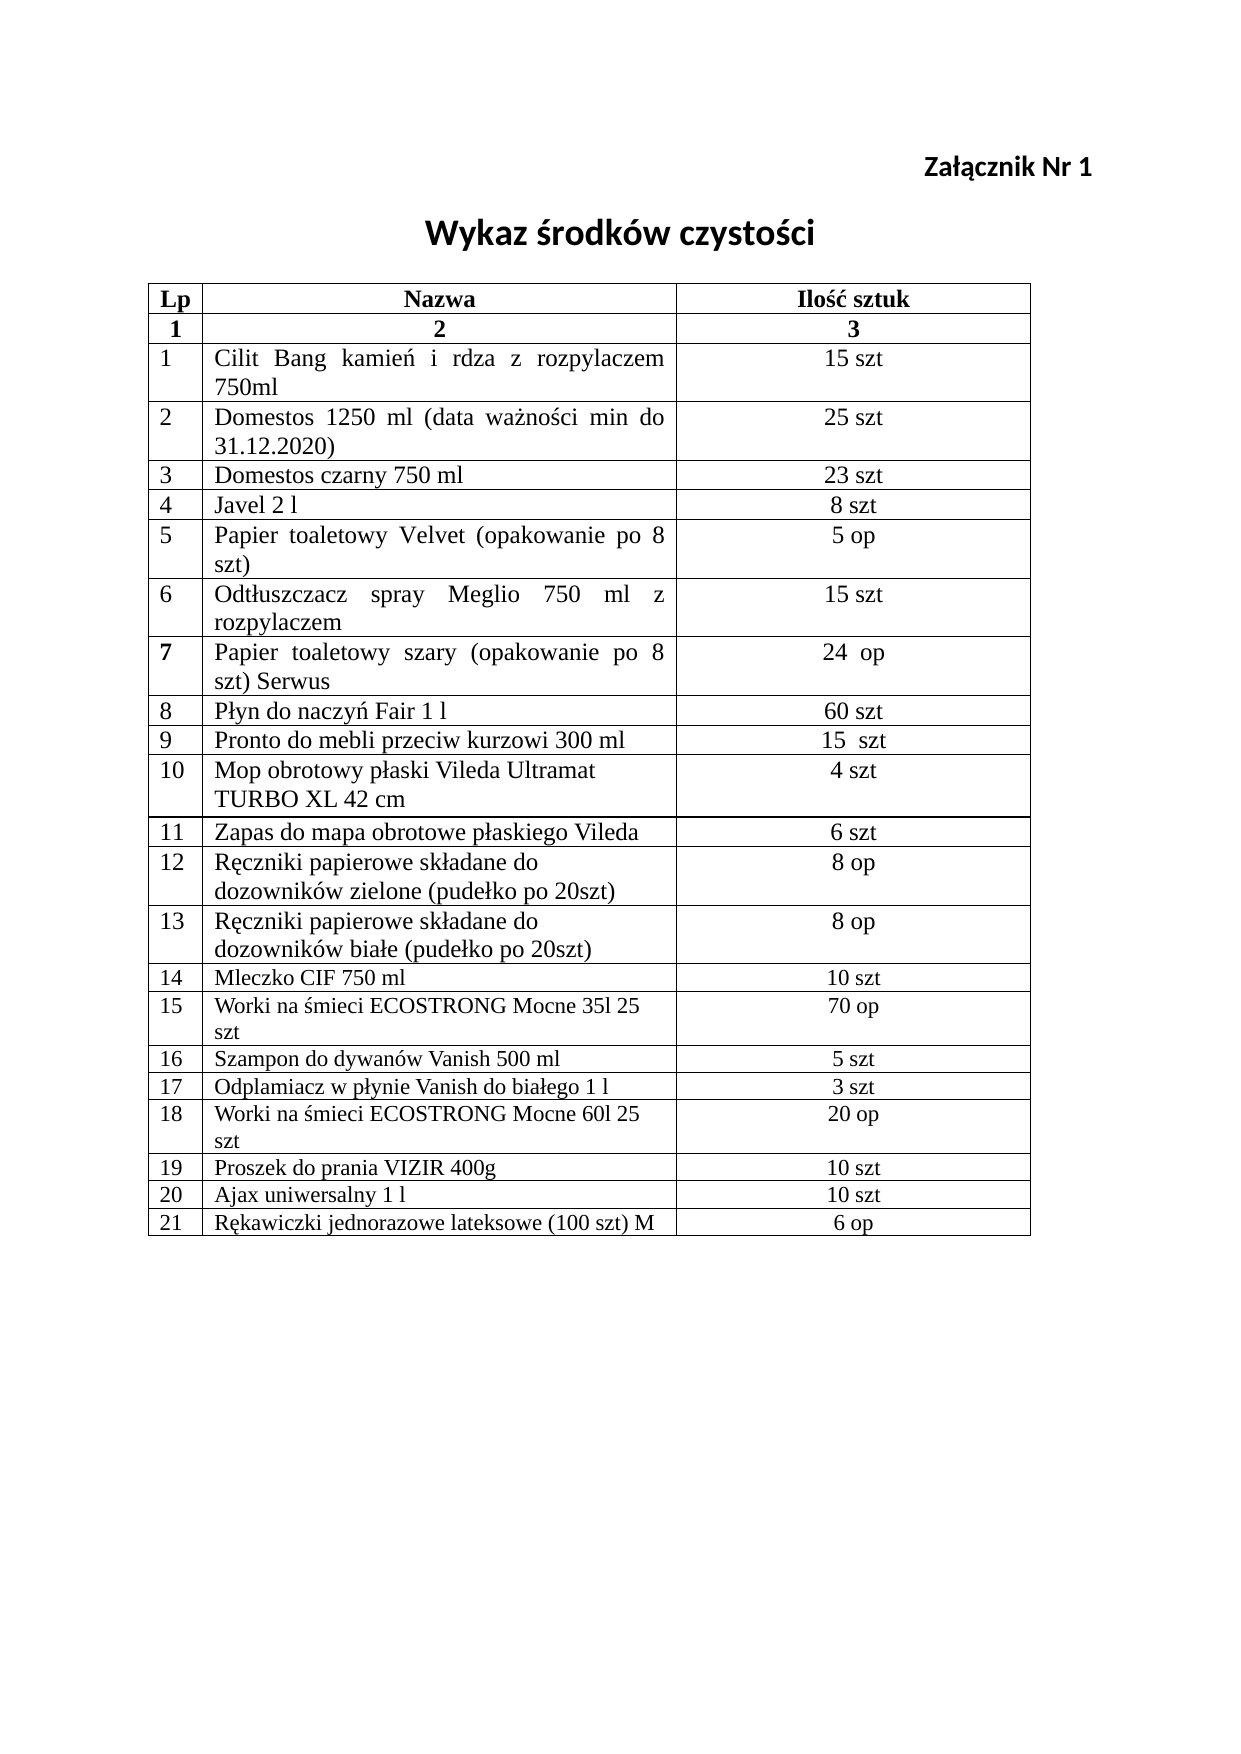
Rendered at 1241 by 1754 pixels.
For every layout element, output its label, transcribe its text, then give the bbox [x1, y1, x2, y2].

table_cell 10 szt [677, 1154, 1030, 1180]
table_cell 1 [149, 344, 202, 401]
table_cell 10 [149, 755, 202, 816]
table_cell 10 szt [677, 964, 1030, 991]
table_cell 19 [149, 1154, 202, 1180]
table_cell 16 [149, 1046, 202, 1072]
table_cell Ręczniki papierowe składane do dozowników zielone (pudełko po 20szt) [203, 847, 676, 905]
table_cell 18 [149, 1100, 202, 1153]
table_cell Szampon do dywanów Vanish 500 ml [203, 1046, 676, 1072]
table_cell 4 szt [677, 755, 1030, 816]
table_header Ilość sztuk [677, 284, 1030, 313]
table_cell 24 op [677, 637, 1030, 695]
table_cell Cilit Bang kamień i rdza z rozpylaczem 750ml [203, 344, 676, 401]
table_cell 1 [149, 314, 202, 342]
table_cell 15 szt [677, 579, 1030, 636]
table_cell Odtłuszczacz spray Meglio 750 ml z rozpylaczem [203, 579, 676, 636]
table_cell 15 szt [677, 344, 1030, 401]
table_cell Odplamiacz w płynie Vanish do białego 1 l [203, 1073, 676, 1099]
table_cell 11 [149, 818, 202, 846]
text Załącznik Nr 1 [148, 148, 1093, 183]
table_cell 8 [149, 696, 202, 724]
table_cell 6 szt [677, 818, 1030, 846]
table_cell Papier toaletowy Velvet (opakowanie po 8 szt) [203, 520, 676, 578]
table_cell Zapas do mapa obrotowe płaskiego Vileda [203, 818, 676, 846]
table_cell 5 [149, 520, 202, 578]
table_cell 12 [149, 847, 202, 905]
table_cell 8 op [677, 847, 1030, 905]
table_cell Ręczniki papierowe składane do dozowników białe (pudełko po 20szt) [203, 906, 676, 963]
table_cell Mleczko CIF 750 ml [203, 964, 676, 991]
table_cell 3 [677, 314, 1030, 342]
table_cell 3 [149, 461, 202, 489]
table_cell 23 szt [677, 461, 1030, 489]
table_cell 5 szt [677, 1046, 1030, 1072]
table_cell 6 op [677, 1209, 1030, 1235]
table_cell 17 [149, 1073, 202, 1099]
table_cell 20 op [677, 1100, 1030, 1153]
table_cell 8 op [677, 906, 1030, 963]
table_cell Domestos 1250 ml (data ważności min do 31.12.2020) [203, 402, 676, 459]
table_cell 60 szt [677, 696, 1030, 724]
table_cell 2 [203, 314, 676, 342]
table_header Lp [149, 284, 202, 313]
table_cell 2 [149, 402, 202, 459]
table_cell 4 [149, 490, 202, 519]
table_cell Płyn do naczyń Fair 1 l [203, 696, 676, 724]
table_cell Domestos czarny 750 ml [203, 461, 676, 489]
table_cell Papier toaletowy szary (opakowanie po 8 szt) Serwus [203, 637, 676, 695]
table_cell 15 [149, 992, 202, 1044]
table_cell Rękawiczki jednorazowe lateksowe (100 szt) M [203, 1209, 676, 1235]
table_cell 3 szt [677, 1073, 1030, 1099]
table_cell Worki na śmieci ECOSTRONG Mocne 35l 25 szt [203, 992, 676, 1044]
table_cell Mop obrotowy płaski Vileda Ultramat TURBO XL 42 cm [203, 755, 676, 816]
table_cell 10 szt [677, 1181, 1030, 1208]
table_cell 20 [149, 1181, 202, 1208]
table_cell 8 szt [677, 490, 1030, 519]
table_cell 9 [149, 726, 202, 754]
table_cell 13 [149, 906, 202, 963]
table_cell Ajax uniwersalny 1 l [203, 1181, 676, 1208]
table_cell Proszek do prania VIZIR 400g [203, 1154, 676, 1180]
table_cell Javel 2 l [203, 490, 676, 519]
table_cell Pronto do mebli przeciw kurzowi 300 ml [203, 726, 676, 754]
table_cell 6 [149, 579, 202, 636]
table_cell 25 szt [677, 402, 1030, 459]
table_header Nazwa [203, 284, 676, 313]
table_cell 5 op [677, 520, 1030, 578]
table_cell 70 op [677, 992, 1030, 1044]
table_cell 15 szt [677, 726, 1030, 754]
text Wykaz środków czystości [148, 209, 1093, 255]
table_cell Worki na śmieci ECOSTRONG Mocne 60l 25 szt [203, 1100, 676, 1153]
table_cell 7 [149, 637, 202, 695]
table_cell 21 [149, 1209, 202, 1235]
table_cell 14 [149, 964, 202, 991]
